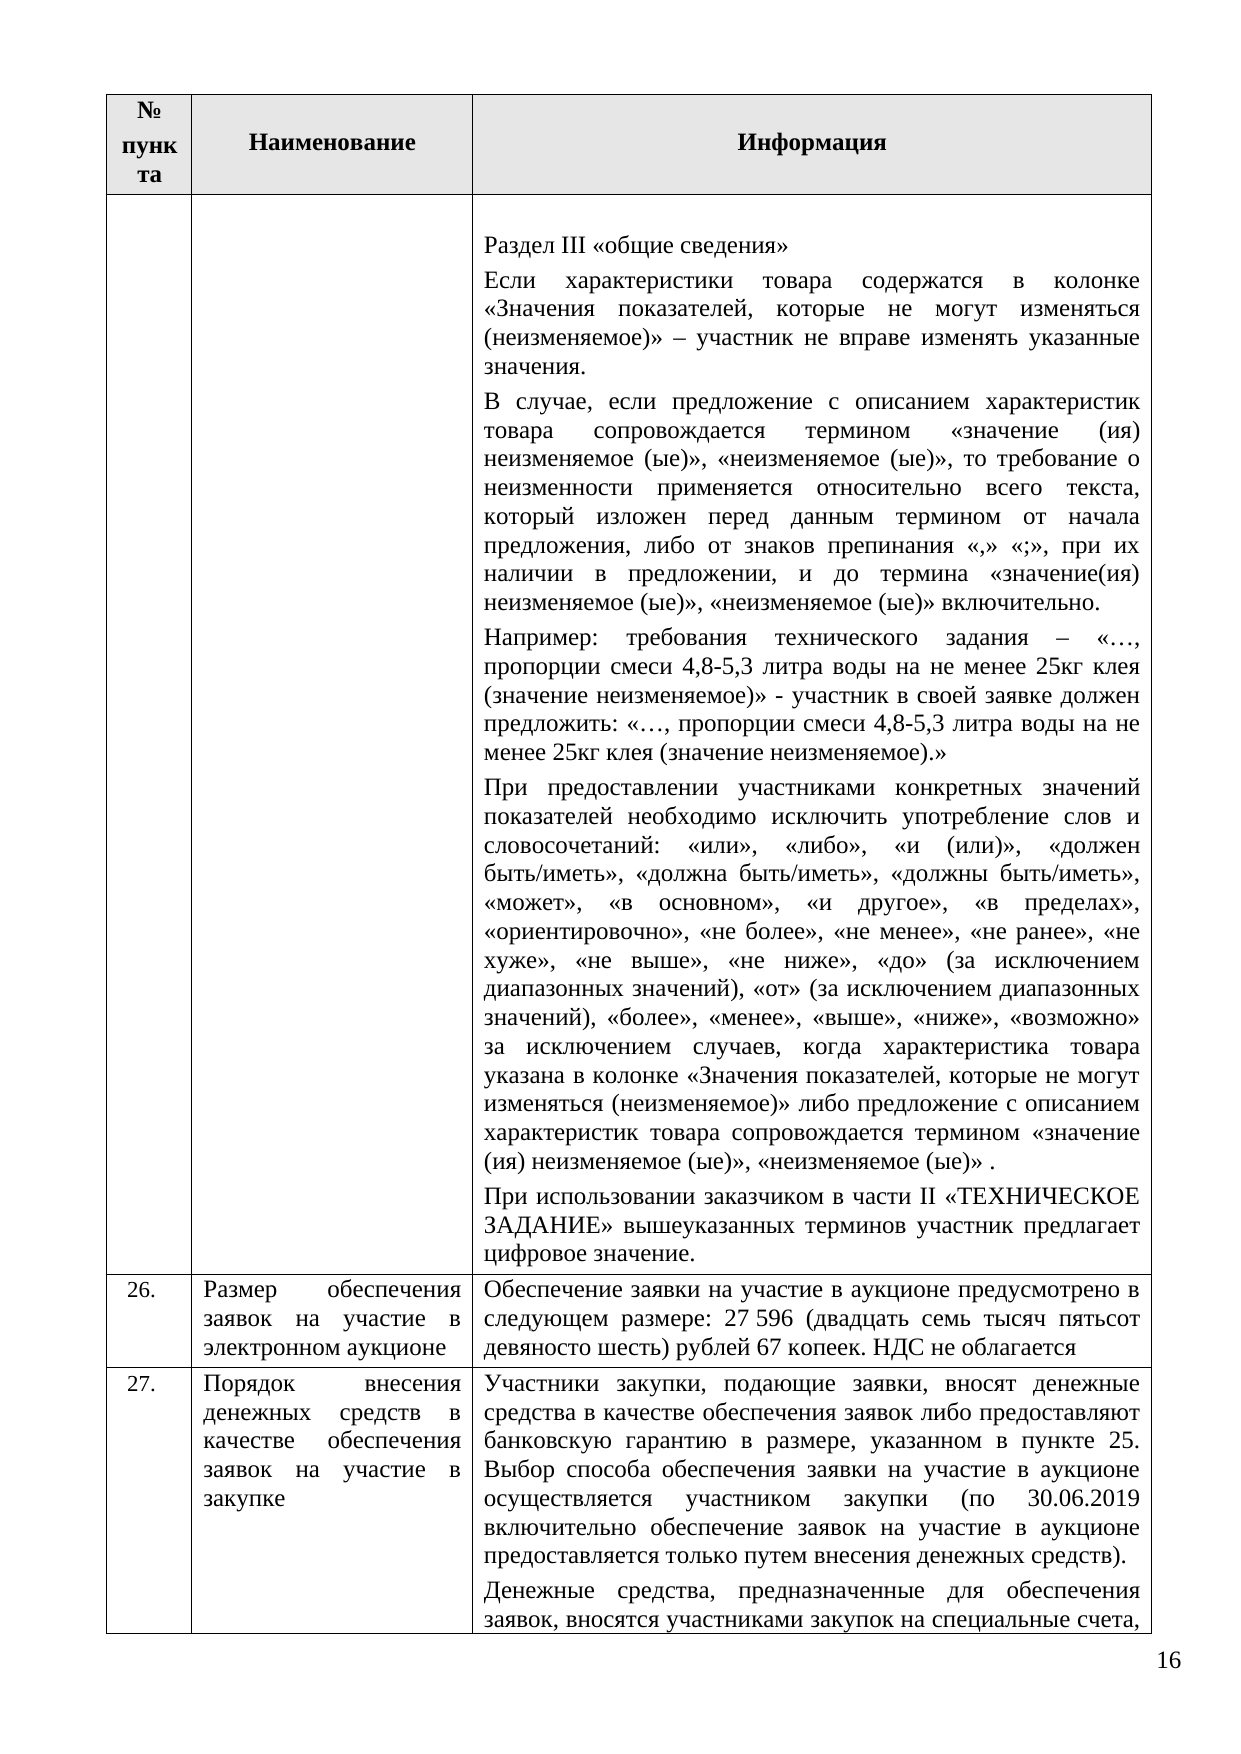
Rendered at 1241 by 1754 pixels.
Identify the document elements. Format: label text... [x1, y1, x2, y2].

table_cell [107, 1275, 191, 1367]
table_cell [473, 195, 1151, 1273]
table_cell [192, 195, 472, 1273]
table_cell [107, 1368, 191, 1633]
table_header Информация [473, 95, 1151, 194]
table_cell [192, 1368, 472, 1633]
table_cell Размер обеспечения заявок на участие в электронном аукционе [192, 1275, 472, 1367]
table_header Наименование [192, 95, 472, 194]
table_header № пункта [107, 95, 191, 194]
table_cell [107, 195, 191, 1273]
table_cell Обеспечение заявки на участие в аукционе предусмотрено в следующем размере: 27 596 (двадцать семь тысяч пятьсот девяносто шесть) рублей 67 копеек. НДС не облагается [473, 1275, 1151, 1367]
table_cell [473, 1368, 1151, 1633]
